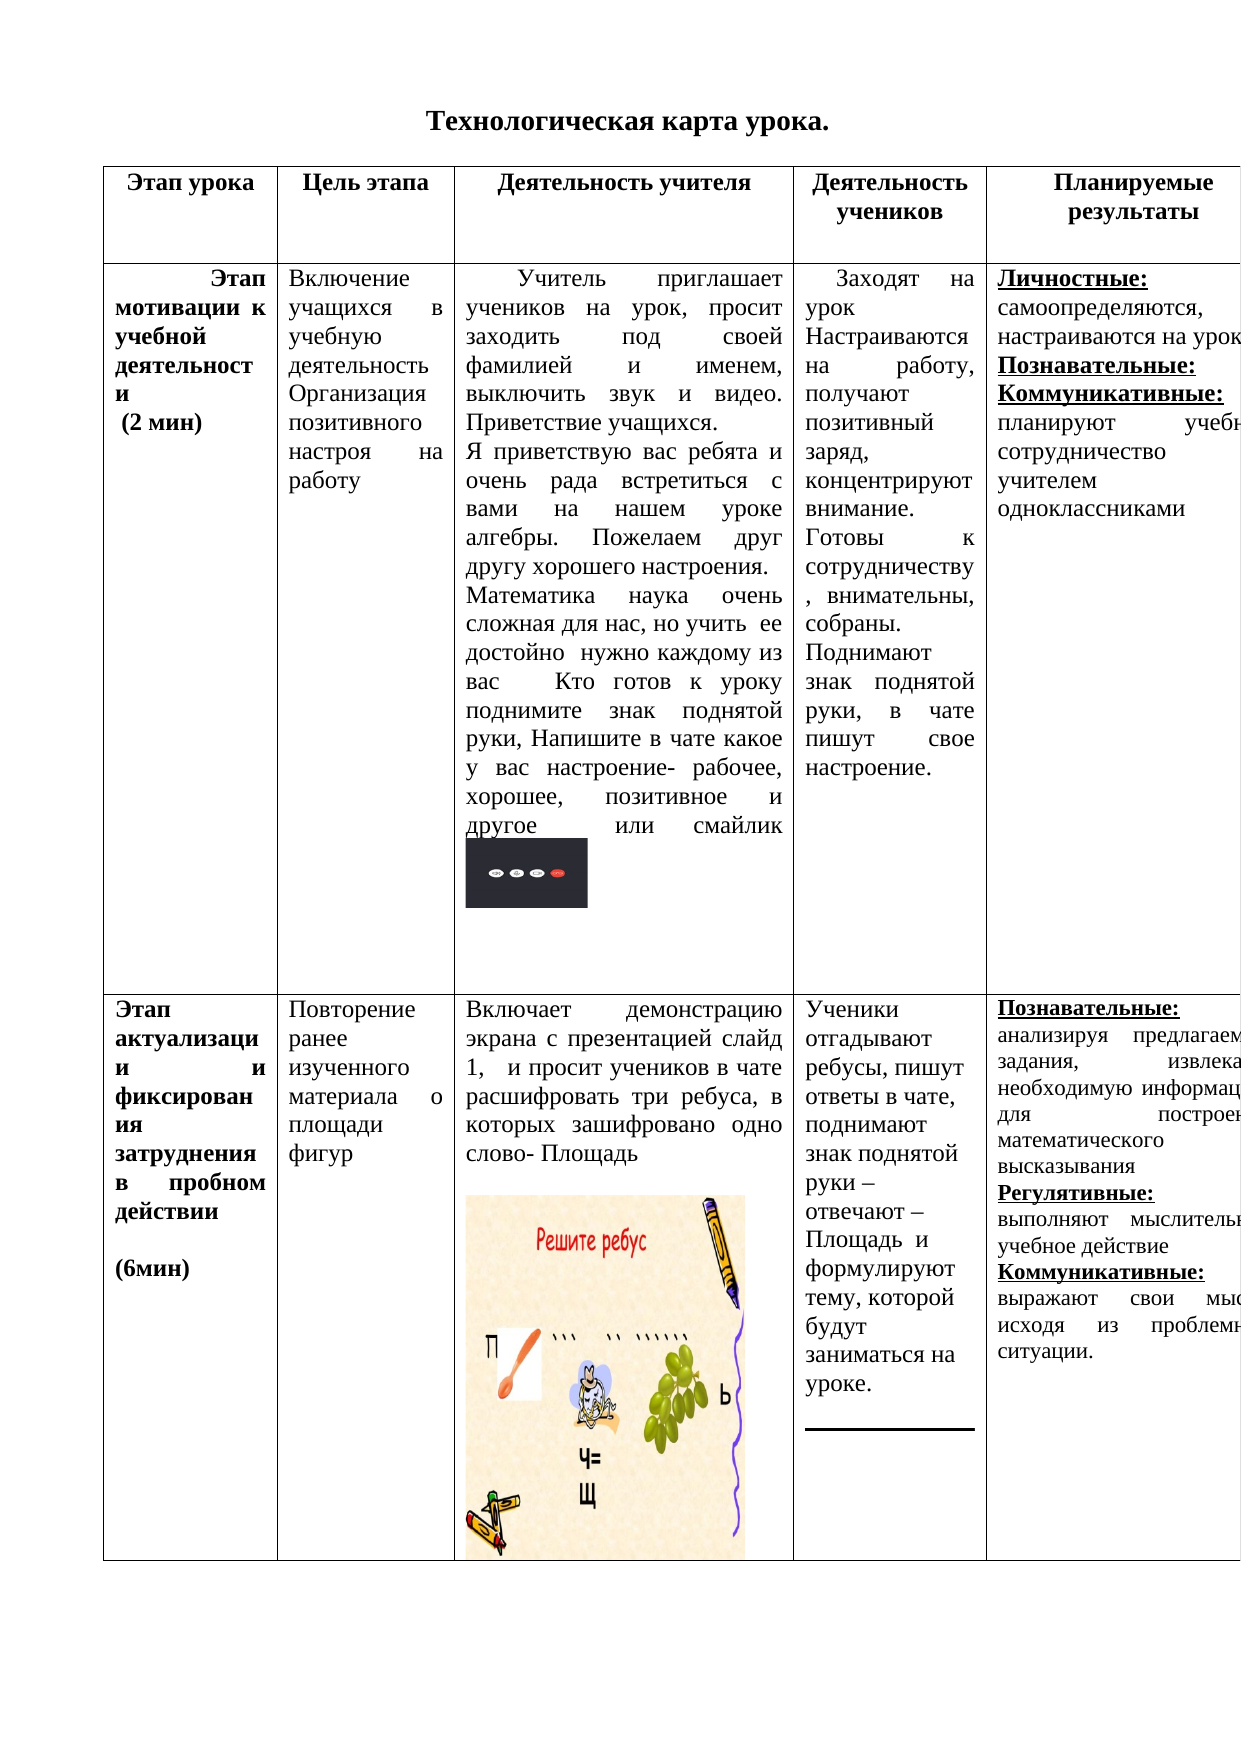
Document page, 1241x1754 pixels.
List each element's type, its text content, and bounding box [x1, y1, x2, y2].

table_header Цель этапа [278, 167, 454, 262]
table_cell Включает демонстрацию экрана с презентацией слайд 1, и просит учеников в чате расшифровать три ребуса, в которых зашифровано одно слово- Площадь [455, 995, 793, 1560]
table_cell Этап мотивации к учебной деятельности (2 мин) [104, 264, 277, 993]
picture [465, 838, 588, 908]
table_header Планируемые результаты [987, 167, 1240, 262]
table_cell Познавательные: анализируя предлагаемые задания, извлекают необходимую информацию для построения математического высказывания Регулятивные: выполняют мыслительное учебное действие Коммуникативные: выражают свои мысли исходя из проблемной ситуации. [987, 995, 1240, 1560]
table_cell Личностные: самоопределяются, настраиваются на урок Познавательные: Коммуникативные: планируют учебное сотрудничество с учителем и одноклассниками [987, 264, 1240, 993]
table_cell Заходят на урок Настраиваются на работу, получают позитивный заряд, концентрируют внимание. Готовы к сотрудничеству, внимательны, собраны. Поднимают знак поднятой руки, в чате пишут свое настроение. [794, 264, 986, 993]
picture [465, 1195, 746, 1560]
table_cell Учитель приглашает учеников на урок, просит заходить под своей фамилией и именем, выключить звук и видео. Приветствие учащихся. Я приветствую вас ребята и очень рада встретиться с вами на нашем уроке алгебры. Пожелаем друг другу хорошего настроения. Математика наука очень сложная для нас, но учить ее достойно нужно каждому из вас Кто готов к уроку поднимите знак поднятой руки, Напишите в чате какое у вас настроение- рабочее, хорошее, позитивное и другое или смайлик [455, 264, 793, 993]
table_cell Включение учащихся в учебную деятельность Организация позитивного настроя на работу [278, 264, 454, 993]
table_cell Повторение ранее изученного материала о площади фигур [278, 995, 454, 1560]
table_cell Этап актуализации и фиксирования затруднения в пробном действии (6мин) [104, 995, 277, 1560]
table_header Деятельность учеников [794, 167, 986, 262]
table_header Деятельность учителя [455, 167, 793, 262]
table_header Этап урока [104, 167, 277, 262]
table_cell Ученики отгадывают ребусы, пишут ответы в чате, поднимают знак поднятой руки – отвечают –Площадь и формулируют тему, которой будут заниматься на уроке. [794, 995, 986, 1560]
text Технологическая карта урока. [103, 103, 1152, 137]
